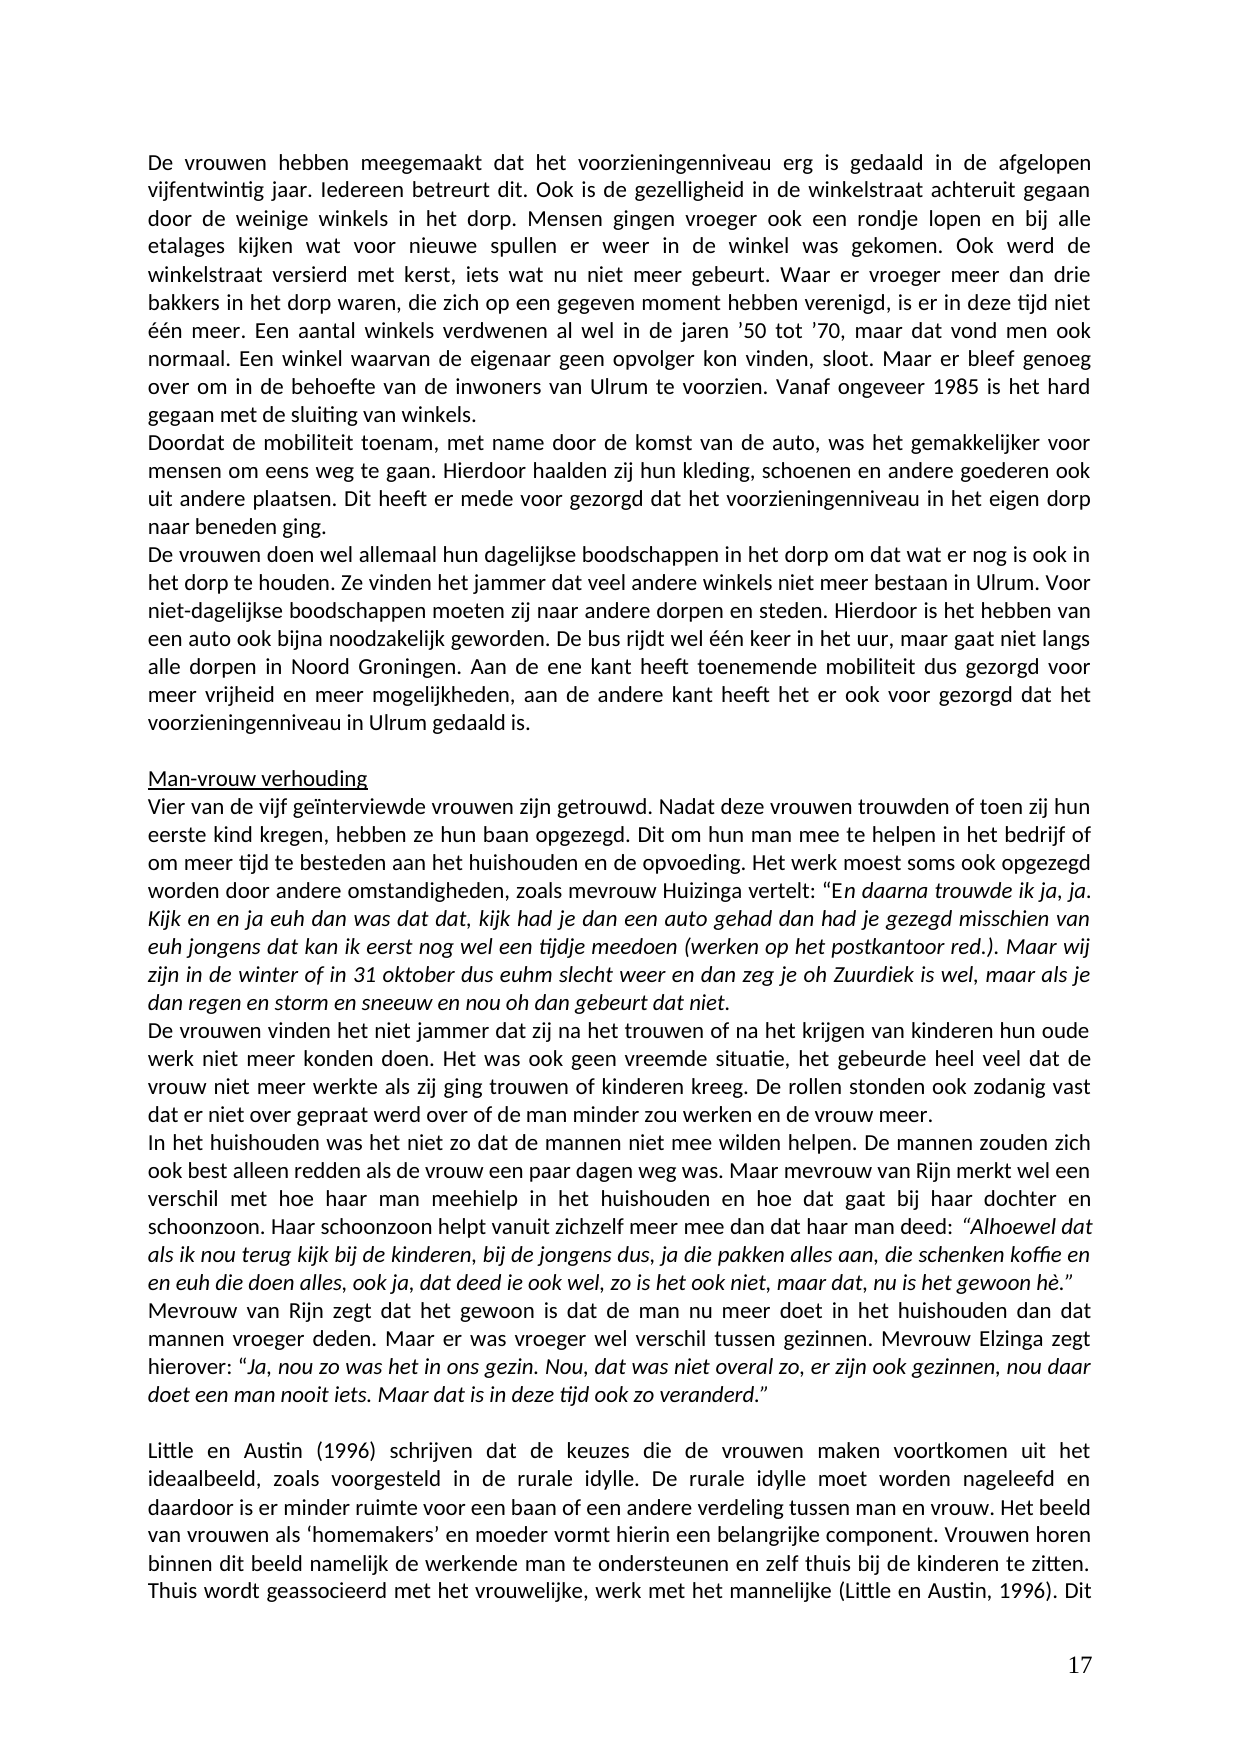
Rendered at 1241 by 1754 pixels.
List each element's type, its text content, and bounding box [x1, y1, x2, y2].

text De vrouwen doen wel allemaal hun dagelijkse boodschappen in het dorp om dat wat er nog is ook in het dorp te houden. Ze vinden het jammer dat veel andere winkels niet meer bestaan in Ulrum. Voor niet-dagelijkse boodschappen moeten zij naar andere dorpen en steden. Hierdoor is het hebben van een auto ook bijna noodzakelijk geworden. De bus rijdt wel één keer in het uur, maar gaat niet langs alle dorpen in Noord Groningen. Aan de ene kant heeft toenemende mobiliteit dus gezorgd voor meer vrijheid en meer mogelijkheden, aan de andere kant heeft het er ook voor gezorgd dat het voorzieningenniveau in Ulrum gedaald is. [148, 540, 1093, 736]
text Vier van de vijf geïnterviewde vrouwen zijn getrouwd. Nadat deze vrouwen trouwden of toen zij hun eerste kind kregen, hebben ze hun baan opgezegd. Dit om hun man mee te helpen in het bedrijf of om meer tijd te besteden aan het huishouden en de opvoeding. Het werk moest soms ook opgezegd worden door andere omstandigheden, zoals mevrouw Huizinga vertelt: “En daarna trouwde ik ja, ja. Kijk en en ja euh dan was dat dat, kijk had je dan een auto gehad dan had je gezegd misschien van euh jongens dat kan ik eerst nog wel een tijdje meedoen (werken op het postkantoor red.). Maar wij zijn in de winter of in 31 oktober dus euhm slecht weer en dan zeg je oh Zuurdiek is wel, maar als je dan regen en storm en sneeuw en nou oh dan gebeurt dat niet. [148, 792, 1093, 1016]
text De vrouwen hebben meegemaakt dat het voorzieningenniveau erg is gedaald in de afgelopen vijfentwintig jaar. Iedereen betreurt dit. Ook is de gezelligheid in de winkelstraat achteruit gegaan door de weinige winkels in het dorp. Mensen gingen vroeger ook een rondje lopen en bij alle etalages kijken wat voor nieuwe spullen er weer in de winkel was gekomen. Ook werd de winkelstraat versierd met kerst, iets wat nu niet meer gebeurt. Waar er vroeger meer dan drie bakkers in het dorp waren, die zich op een gegeven moment hebben verenigd, is er in deze tijd niet één meer. Een aantal winkels verdwenen al wel in de jaren ’50 tot ’70, maar dat vond men ook normaal. Een winkel waarvan de eigenaar geen opvolger kon vinden, sloot. Maar er bleef genoeg over om in de behoefte van de inwoners van Ulrum te voorzien. Vanaf ongeveer 1985 is het hard gegaan met de sluiting van winkels. [148, 148, 1093, 428]
text Doordat de mobiliteit toenam, met name door de komst van de auto, was het gemakkelijker voor mensen om eens weg te gaan. Hierdoor haalden zij hun kleding, schoenen en andere goederen ook uit andere plaatsen. Dit heeft er mede voor gezorgd dat het voorzieningenniveau in het eigen dorp naar beneden ging. [148, 428, 1093, 540]
text Man-vrouw verhouding [148, 764, 1093, 792]
text In het huishouden was het niet zo dat de mannen niet mee wilden helpen. De mannen zouden zich ook best alleen redden als de vrouw een paar dagen weg was. Maar mevrouw van Rijn merkt wel een verschil met hoe haar man meehielp in het huishouden en hoe dat gaat bij haar dochter en schoonzoon. Haar schoonzoon helpt vanuit zichzelf meer mee dan dat haar man deed: “Alhoewel dat als ik nou terug kijk bij de kinderen, bij de jongens dus, ja die pakken alles aan, die schenken koffie en en euh die doen alles, ook ja, dat deed ie ook wel, zo is het ook niet, maar dat, nu is het gewoon hè.” [148, 1128, 1093, 1296]
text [148, 1437, 1093, 1605]
text Mevrouw van Rijn zegt dat het gewoon is dat de man nu meer doet in het huishouden dan dat mannen vroeger deden. Maar er was vroeger wel verschil tussen gezinnen. Mevrouw Elzinga zegt hierover: “Ja, nou zo was het in ons gezin. Nou, dat was niet overal zo, er zijn ook gezinnen, nou daar doet een man nooit iets. Maar dat is in deze tijd ook zo veranderd.” [148, 1296, 1093, 1408]
text De vrouwen vinden het niet jammer dat zij na het trouwen of na het krijgen van kinderen hun oude werk niet meer konden doen. Het was ook geen vreemde situatie, het gebeurde heel veel dat de vrouw niet meer werkte als zij ging trouwen of kinderen kreeg. De rollen stonden ook zodanig vast dat er niet over gepraat werd over of de man minder zou werken en de vrouw meer. [148, 1016, 1093, 1128]
